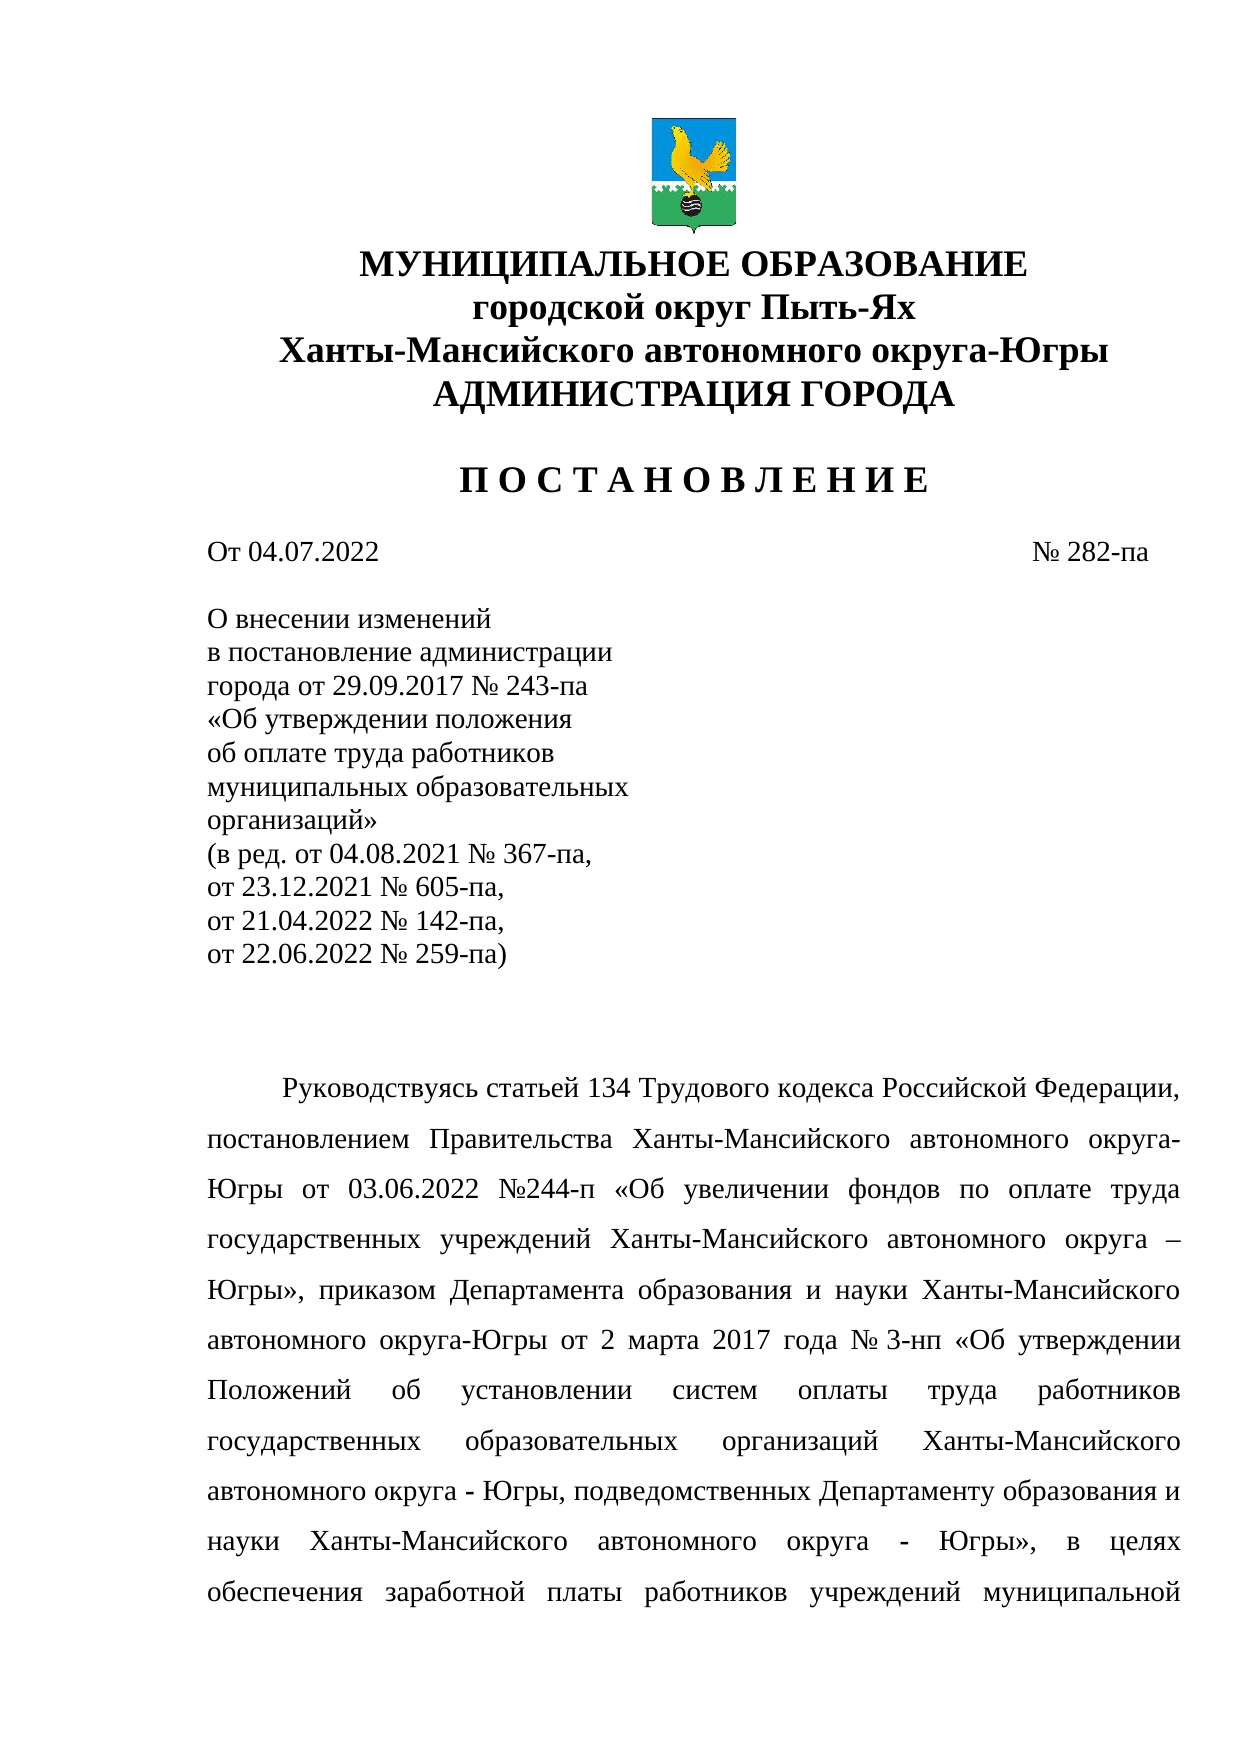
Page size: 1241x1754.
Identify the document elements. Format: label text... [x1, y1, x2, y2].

text об оплате труда работников [207, 735, 1181, 769]
text О внесении изменений [207, 601, 1181, 634]
text в постановление администрации [207, 634, 1181, 668]
text города от 29.09.2017 № 243-па [207, 668, 1181, 702]
text организаций» [207, 802, 1181, 836]
picture [651, 118, 737, 242]
text «Об утверждении положения [207, 702, 1181, 735]
text городской округ Пыть-Ях [207, 285, 1181, 328]
text МУНИЦИПАЛЬНОЕ ОБРАЗОВАНИЕ [207, 242, 1181, 285]
text от 21.04.2022 № 142-па, [207, 903, 1181, 936]
text от 23.12.2021 № 605-па, [207, 869, 1181, 903]
text П О С Т А Н О В Л Е Н И Е [207, 457, 1181, 500]
text (в ред. от 04.08.2021 № 367-па, [207, 836, 1181, 869]
text От 04.07.2022 № 282-па [207, 534, 1181, 567]
subtitle АДМИНИСТРАЦИЯ ГОРОДА [207, 371, 1181, 414]
text муниципальных образовательных [207, 769, 1181, 802]
text Ханты-Мансийского автономного округа-Югры [207, 328, 1181, 371]
text от 22.06.2022 № 259-па) [207, 936, 1181, 970]
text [207, 1071, 1181, 1607]
